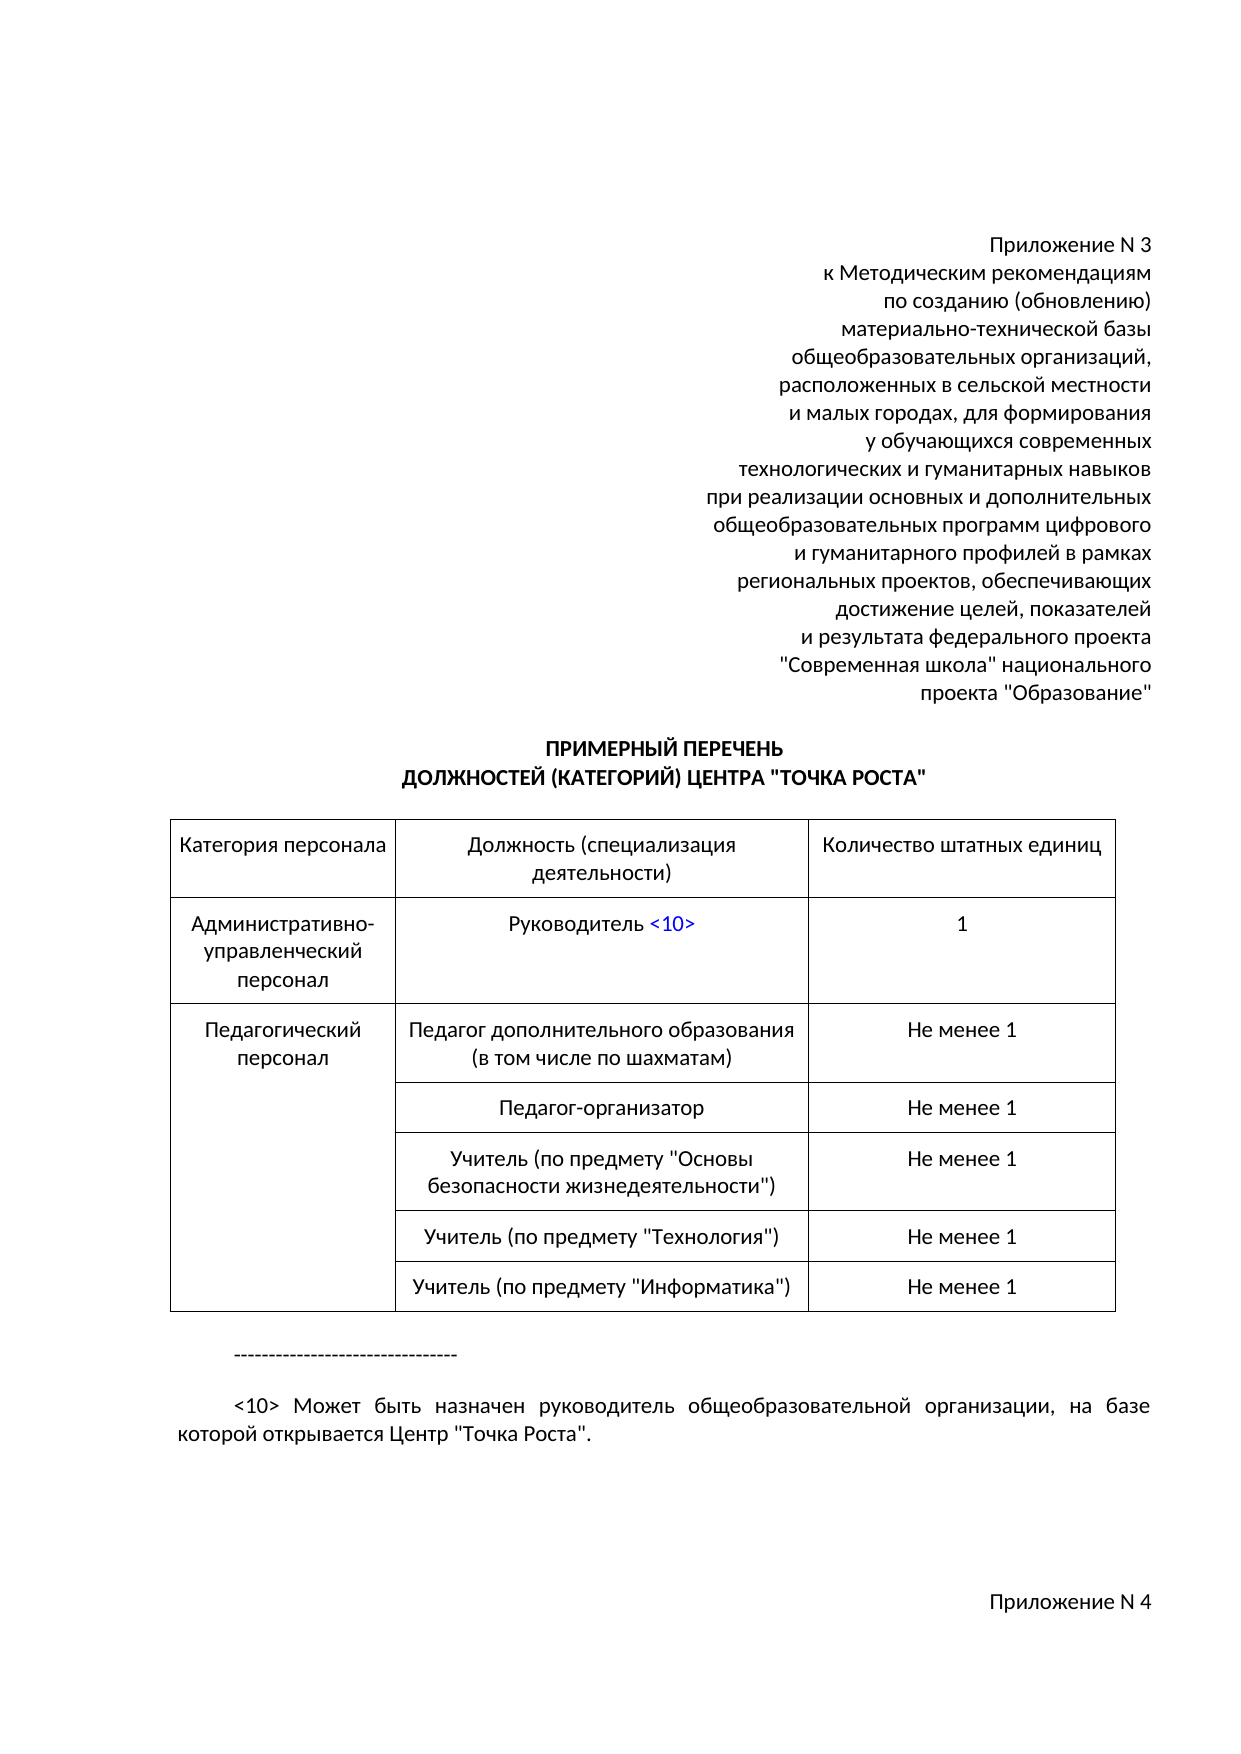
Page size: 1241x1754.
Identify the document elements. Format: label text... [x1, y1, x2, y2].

table_cell Учитель (по предмету "Технология") [396, 1211, 808, 1261]
text и малых городах, для формирования [177, 398, 1152, 426]
table_cell Не менее 1 [809, 1133, 1115, 1210]
title ДОЛЖНОСТЕЙ (КАТЕГОРИЙ) ЦЕНТРА "ТОЧКА РОСТА" [177, 763, 1152, 791]
table_cell Педагог дополнительного образования (в том числе по шахматам) [396, 1004, 808, 1082]
text Приложение N 3 [177, 230, 1152, 258]
table_cell Не менее 1 [809, 1262, 1115, 1311]
text общеобразовательных организаций, [177, 342, 1152, 370]
table_header Категория персонала [171, 820, 395, 897]
text расположенных в сельской местности [177, 370, 1152, 398]
text и гуманитарного профилей в рамках [177, 538, 1152, 566]
table_cell Не менее 1 [809, 1211, 1115, 1261]
text и результата федерального проекта [177, 622, 1152, 651]
title ПРИМЕРНЫЙ ПЕРЕЧЕНЬ [177, 734, 1152, 763]
text "Современная школа" национального [177, 651, 1152, 678]
table_cell Административно-управленческий персонал [171, 898, 395, 1003]
text региональных проектов, обеспечивающих [177, 566, 1152, 594]
table_header Должность (специализация деятельности) [396, 820, 808, 897]
text к Методическим рекомендациям [177, 258, 1152, 286]
table_cell Учитель (по предмету "Информатика") [396, 1262, 808, 1311]
table_cell Руководитель <10> [396, 898, 808, 1003]
table_cell Педагогический персонал [171, 1004, 395, 1311]
text общеобразовательных программ цифрового [177, 510, 1152, 538]
text технологических и гуманитарных навыков [177, 454, 1152, 482]
text по созданию (обновлению) [177, 286, 1152, 314]
text достижение целей, показателей [177, 594, 1152, 622]
text материально-технической базы [177, 314, 1152, 342]
table_cell Не менее 1 [809, 1004, 1115, 1082]
table_cell Не менее 1 [809, 1083, 1115, 1132]
text при реализации основных и дополнительных [177, 482, 1152, 510]
table_cell Учитель (по предмету "Основы безопасности жизнедеятельности") [396, 1133, 808, 1210]
table_cell 1 [809, 898, 1115, 1003]
table_cell Педагог-организатор [396, 1083, 808, 1132]
text проекта "Образование" [177, 678, 1152, 707]
text -------------------------------- [177, 1340, 1152, 1368]
text <10> Может быть назначен руководитель общеобразовательной организации, на базе которой открывается Центр "Точка Роста". [177, 1391, 1152, 1447]
text у обучающихся современных [177, 426, 1152, 454]
table_header Количество штатных единиц [809, 820, 1115, 897]
text Приложение N 4 [177, 1587, 1152, 1615]
